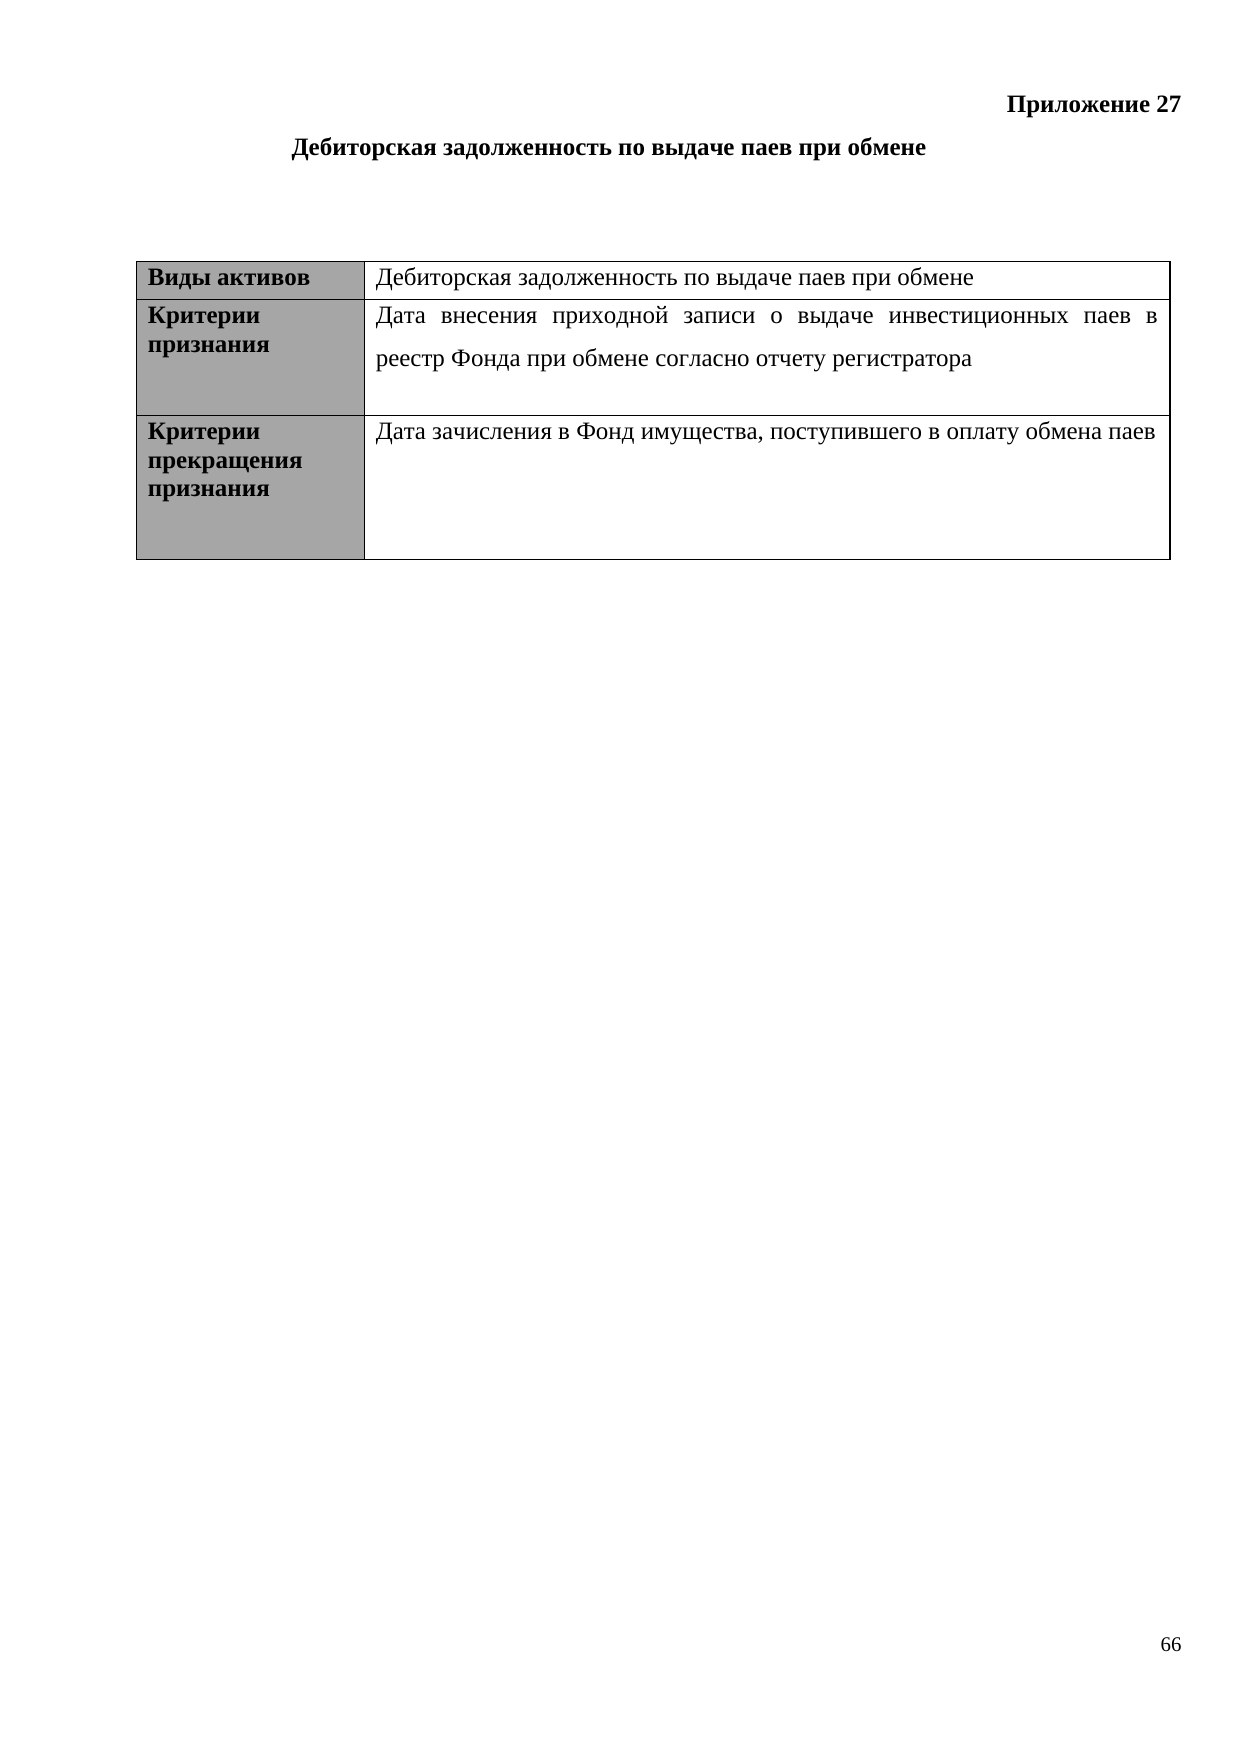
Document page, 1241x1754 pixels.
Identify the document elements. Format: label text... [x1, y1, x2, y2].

table_header Виды активов [137, 262, 364, 299]
table_cell Критерии признания [137, 300, 364, 415]
table_cell Дата зачисления в Фонд имущества, поступившего в оплату обмена паев [365, 416, 1169, 559]
table_header Дебиторская задолженность по выдаче паев при обмене [365, 262, 1169, 299]
list Дебиторская задолженность по выдаче паев при обмене [148, 132, 1181, 161]
table_cell Критерии прекращения признания [137, 416, 364, 559]
table_cell Дата внесения приходной записи о выдаче инвестиционных паев в реестр Фонда при обмене согласно отчету регистратора [365, 300, 1169, 415]
text Приложение 27 [148, 89, 1181, 117]
